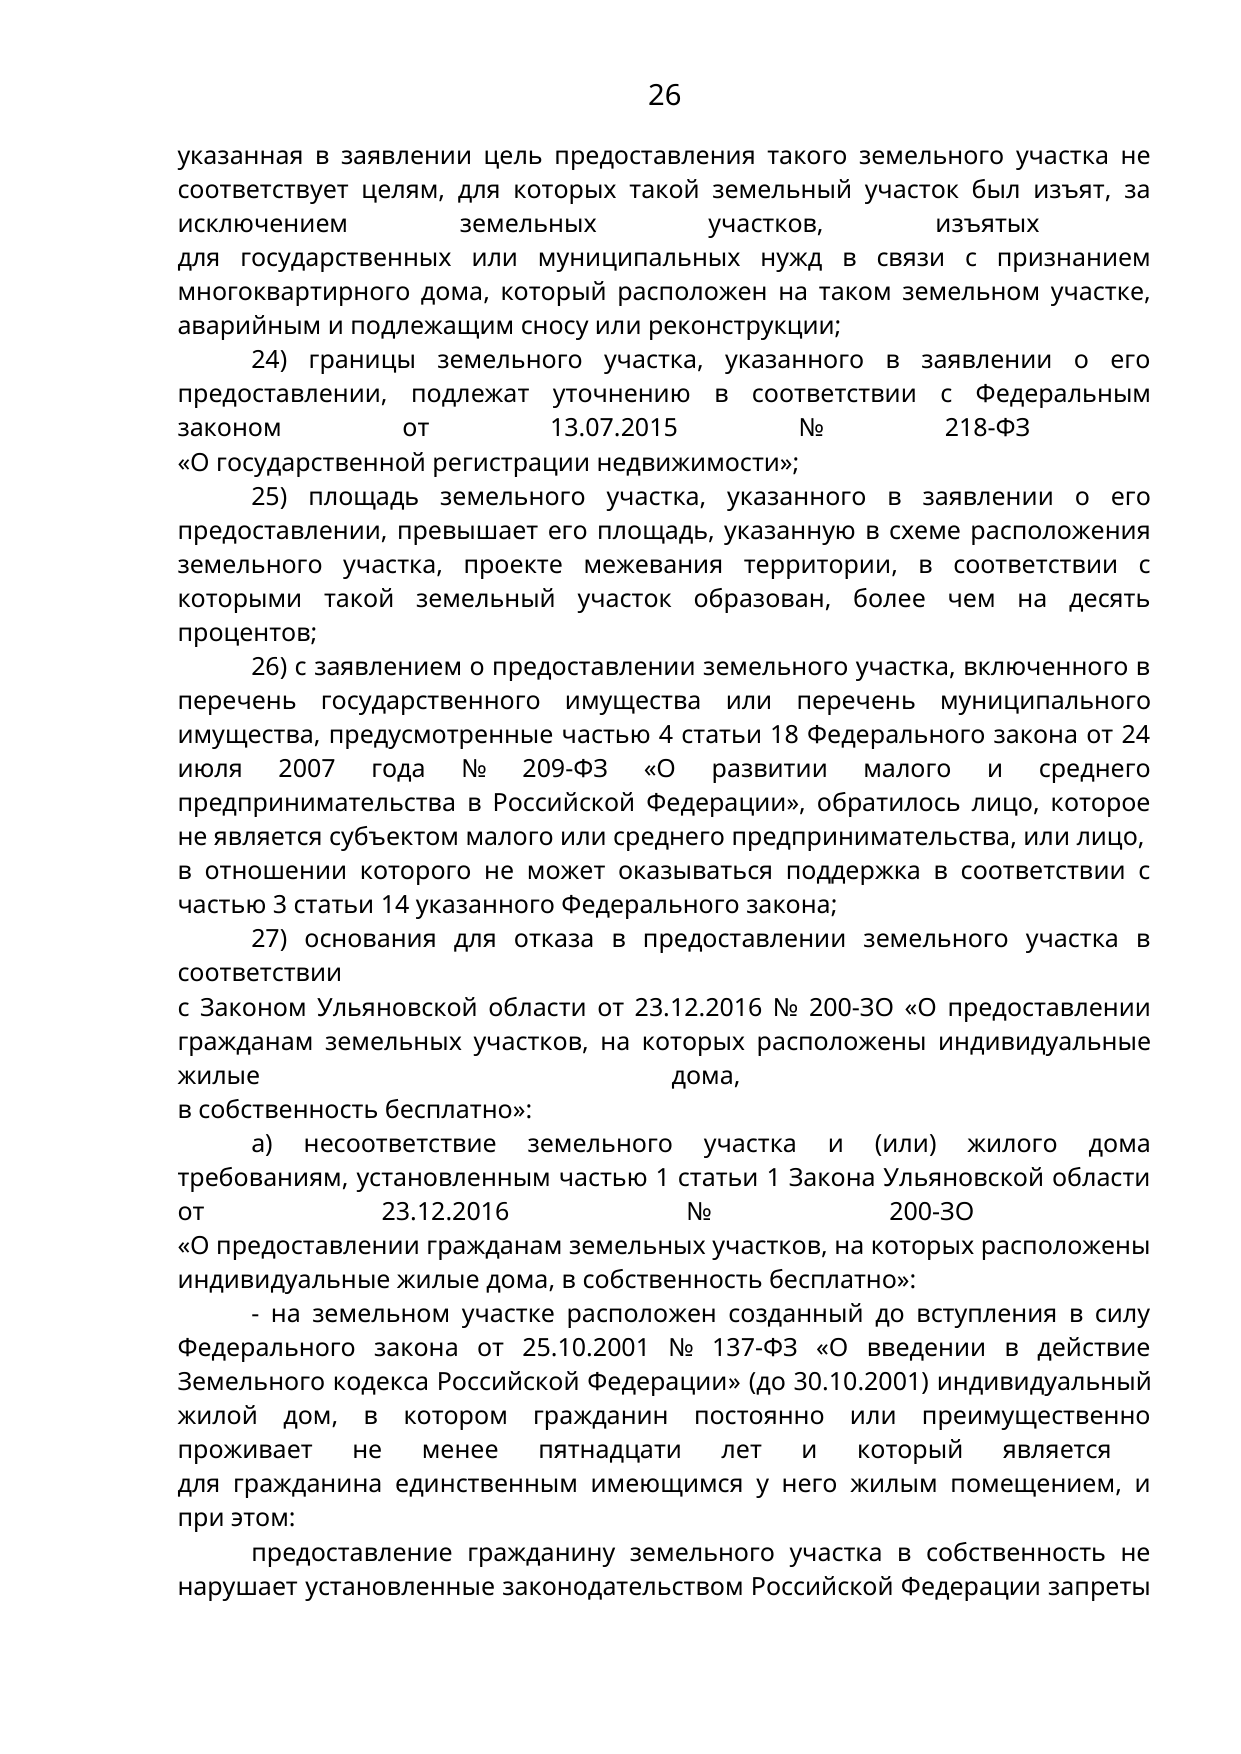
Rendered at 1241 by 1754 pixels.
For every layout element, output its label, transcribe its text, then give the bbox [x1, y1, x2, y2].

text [177, 1534, 1152, 1602]
text 27) основания для отказа в предоставлении земельного участка в соответствии с Законом Ульяновской области от 23.12.2016 № 200-ЗО «О предоставлении гражданам земельных участков, на которых расположены индивидуальные жилые дома, в собственность бесплатно»: [177, 921, 1152, 1125]
text а) несоответствие земельного участка и (или) жилого дома требованиям, установленным частью 1 статьи 1 Закона Ульяновской области от 23.12.2016 № 200-ЗО «О предоставлении гражданам земельных участков, на которых расположены индивидуальные жилые дома, в собственность бесплатно»: [177, 1125, 1152, 1296]
text - на земельном участке расположен созданный до вступления в силу Федерального закона от 25.10.2001 № 137-ФЗ «О введении в действие Земельного кодекса Российской Федерации» (до 30.10.2001) индивидуальный жилой дом, в котором гражданин постоянно или преимущественно проживает не менее пятнадцати лет и который является для гражданина единственным имеющимся у него жилым помещением, и при этом: [177, 1296, 1152, 1534]
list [177, 138, 1152, 342]
list 24) границы земельного участка, указанного в заявлении о его предоставлении, подлежат уточнению в соответствии с Федеральным законом от 13.07.2015 № 218-ФЗ «О государственной регистрации недвижимости»; [177, 342, 1152, 478]
list 25) площадь земельного участка, указанного в заявлении о его предоставлении, превышает его площадь, указанную в схеме расположения земельного участка, проекте межевания территории, в соответствии с которыми такой земельный участок образован, более чем на десять процентов; [177, 478, 1152, 648]
text 26) с заявлением о предоставлении земельного участка, включенного в перечень государственного имущества или перечень муниципального имущества, предусмотренные частью 4 статьи 18 Федерального закона от 24 июля 2007 года № 209-ФЗ «О развитии малого и среднего предпринимательства в Российской Федерации», обратилось лицо, которое не является субъектом малого или среднего предпринимательства, или лицо, в отношении которого не может оказываться поддержка в соответствии с частью 3 статьи 14 указанного Федерального закона; [177, 648, 1152, 921]
